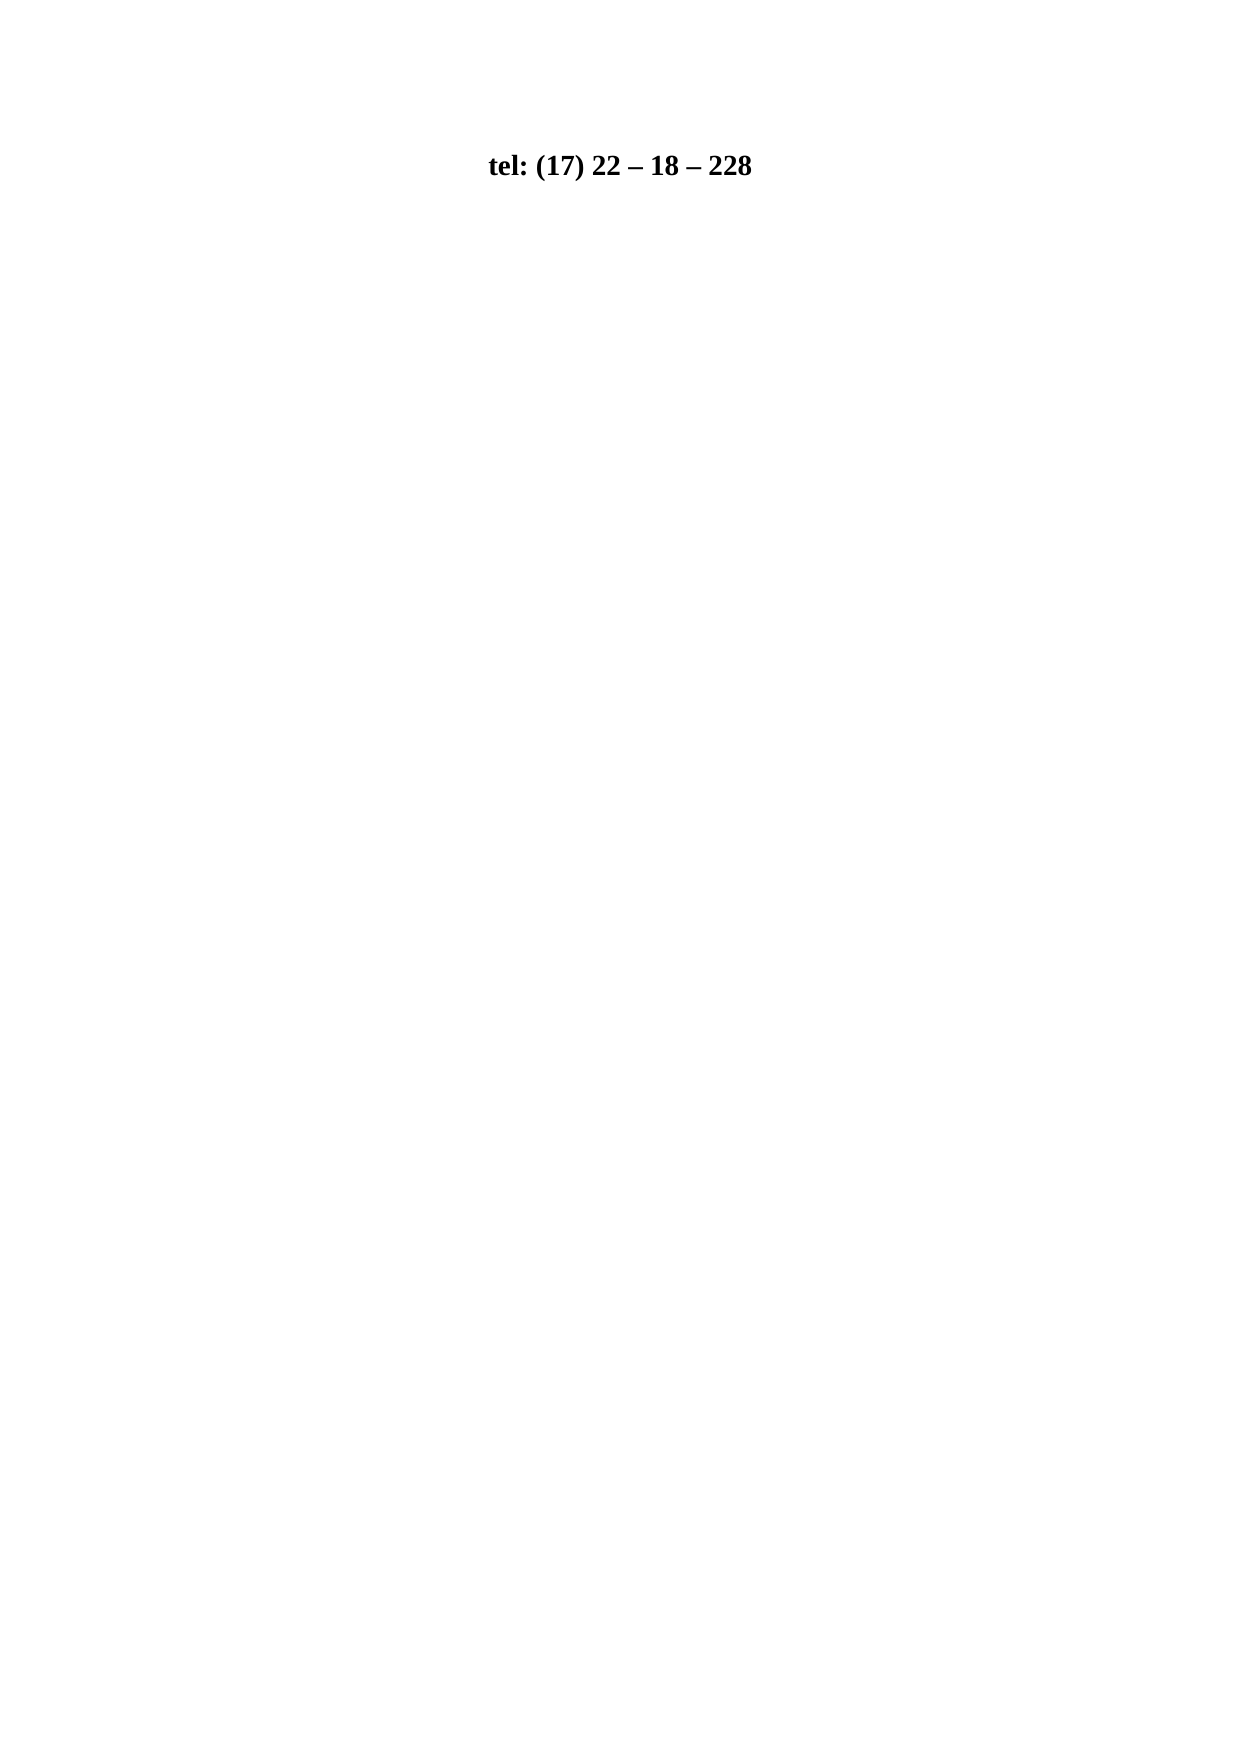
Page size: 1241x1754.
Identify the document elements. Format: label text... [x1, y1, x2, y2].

text tel: (17) 22 – 18 – 228 [148, 148, 1093, 181]
